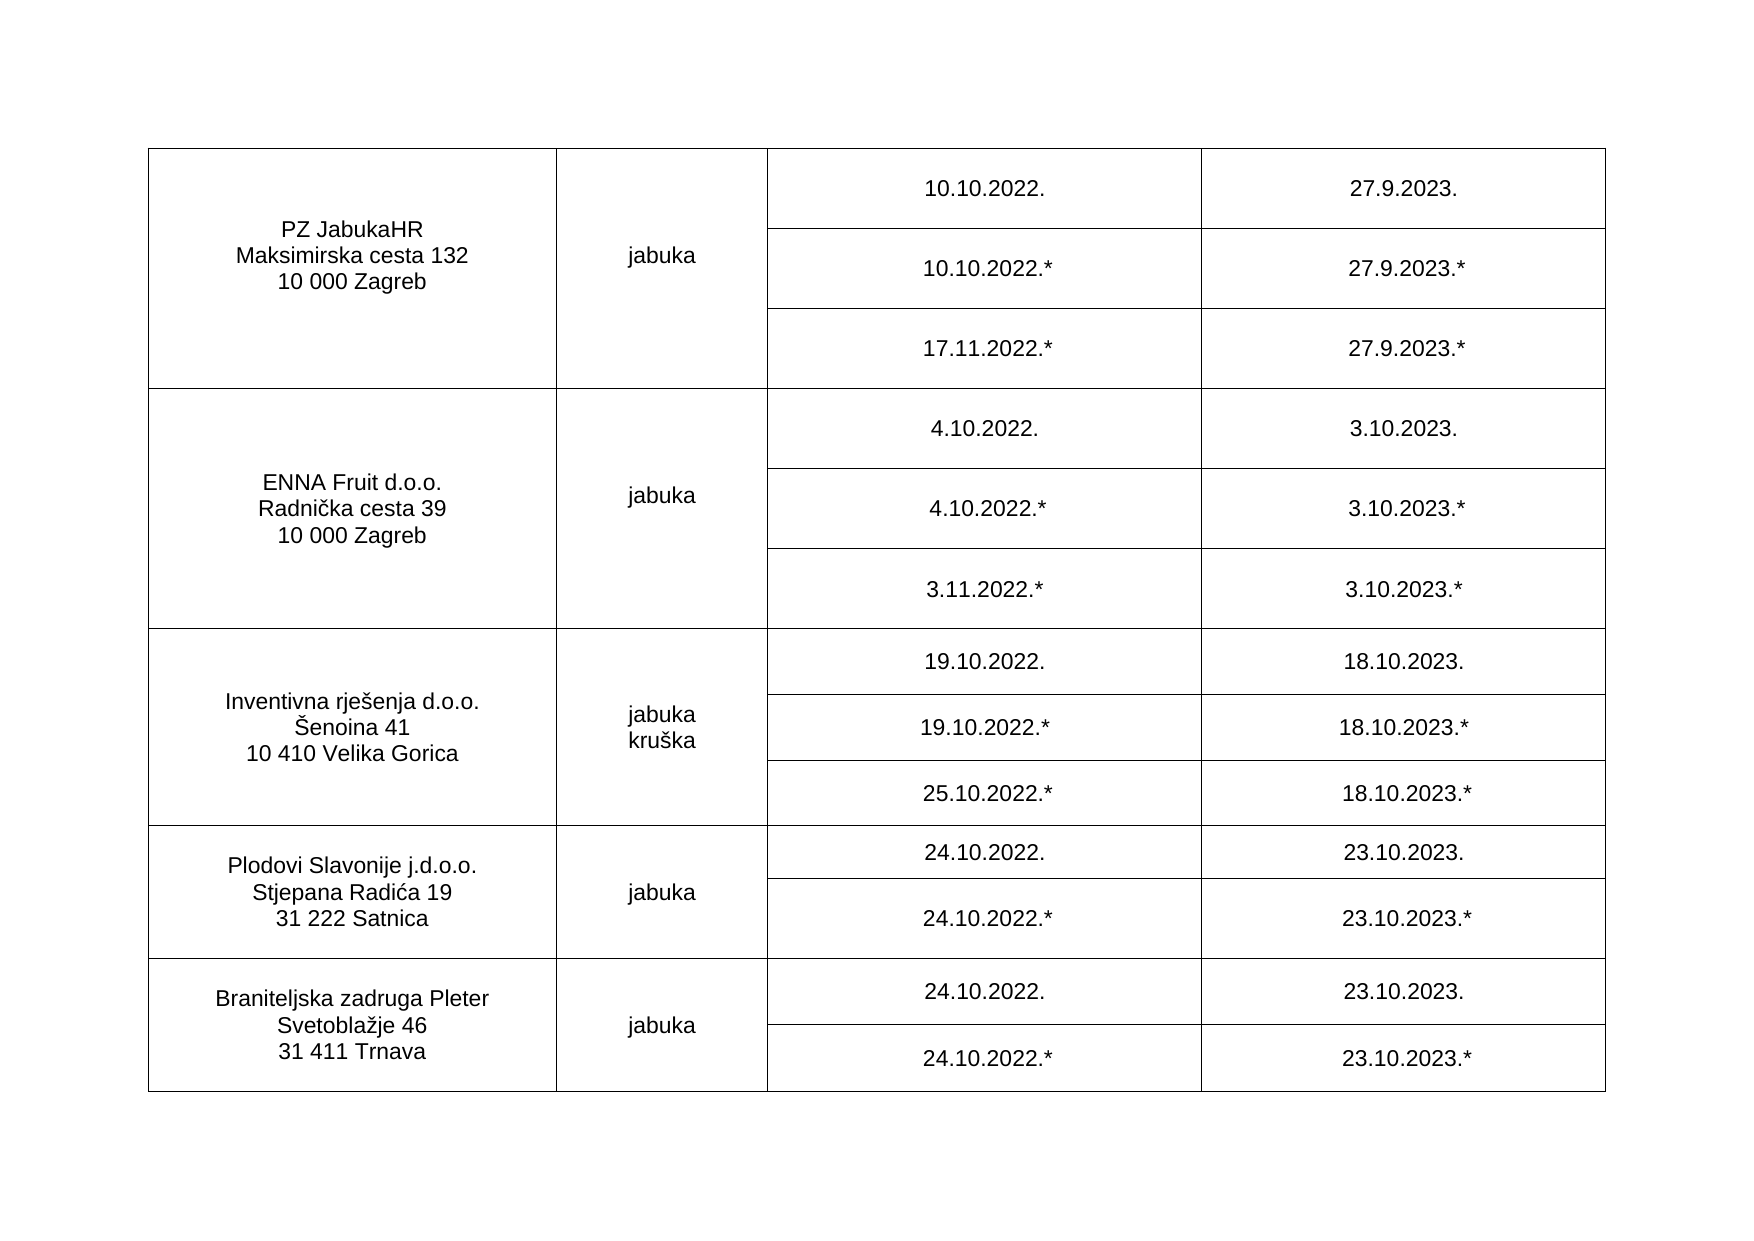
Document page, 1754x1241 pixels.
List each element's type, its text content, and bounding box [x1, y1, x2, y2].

table_cell 17.11.2022.* [768, 309, 1201, 388]
table_cell 10.10.2022. [768, 149, 1201, 228]
table_cell Braniteljska zadruga Pleter Svetoblažje 46 31 411 Trnava [149, 959, 556, 1091]
table_cell 25.10.2022.* [768, 761, 1201, 825]
table_cell 3.10.2023.* [1202, 469, 1605, 548]
table_cell 10.10.2022.* [768, 229, 1201, 308]
table_cell jabuka kruška [557, 629, 767, 825]
table_cell Inventivna rješenja d.o.o. Šenoina 41 10 410 Velika Gorica [149, 629, 556, 825]
table_cell 3.10.2023. [1202, 389, 1605, 468]
table_cell 18.10.2023.* [1202, 761, 1605, 825]
table_cell 23.10.2023.* [1202, 1025, 1605, 1091]
table_cell 4.10.2022.* [768, 469, 1201, 548]
table_cell 23.10.2023. [1202, 959, 1605, 1023]
table_cell 3.11.2022.* [768, 549, 1201, 628]
table_cell 27.9.2023.* [1202, 229, 1605, 308]
table_cell 23.10.2023.* [1202, 879, 1605, 958]
table_cell 3.10.2023.* [1202, 549, 1605, 628]
table_cell 24.10.2022. [768, 959, 1201, 1023]
table_cell 19.10.2022. [768, 629, 1201, 694]
table_cell ENNA Fruit d.o.o. Radnička cesta 39 10 000 Zagreb [149, 389, 556, 628]
table_cell 24.10.2022.* [768, 1025, 1201, 1091]
table_cell 18.10.2023. [1202, 629, 1605, 694]
table_cell 24.10.2022. [768, 826, 1201, 878]
table_cell 27.9.2023. [1202, 149, 1605, 228]
table_cell PZ JabukaHR Maksimirska cesta 132 10 000 Zagreb [149, 149, 556, 388]
table_cell 23.10.2023. [1202, 826, 1605, 878]
table_cell 19.10.2022.* [768, 695, 1201, 759]
table_cell 18.10.2023.* [1202, 695, 1605, 759]
table_cell jabuka [557, 149, 767, 388]
table_cell 27.9.2023.* [1202, 309, 1605, 388]
table_cell jabuka [557, 959, 767, 1091]
table_cell 4.10.2022. [768, 389, 1201, 468]
table_cell 24.10.2022.* [768, 879, 1201, 958]
table_cell Plodovi Slavonije j.d.o.o. Stjepana Radića 19 31 222 Satnica [149, 826, 556, 958]
table_cell jabuka [557, 389, 767, 628]
table_cell jabuka [557, 826, 767, 958]
